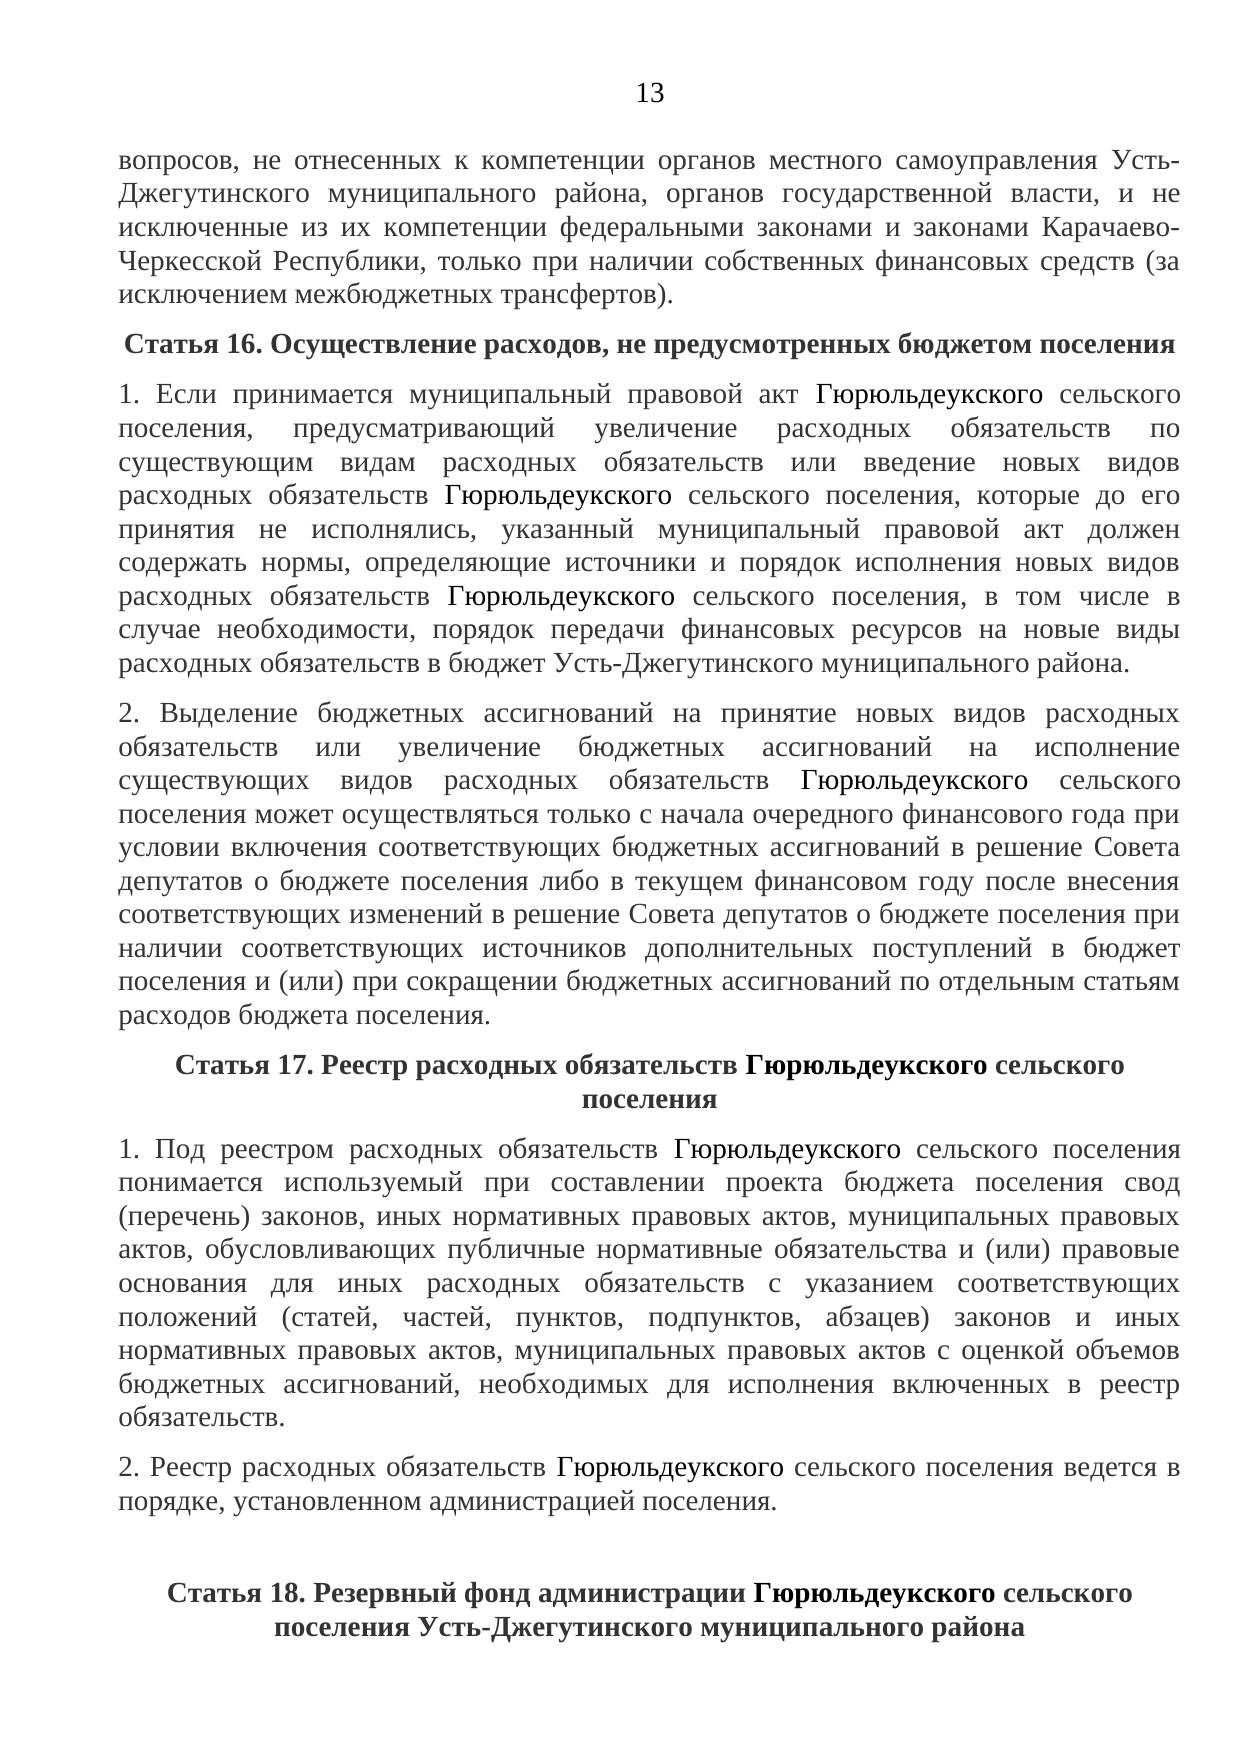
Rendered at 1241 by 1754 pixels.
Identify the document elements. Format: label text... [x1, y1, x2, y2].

text 1. Если принимается муниципальный правовой акт Гюрюльдеукского сельского поселения, предусматривающий увеличение расходных обязательств по существующим видам расходных обязательств или введение новых видов расходных обязательств Гюрюльдеукского сельского поселения, которые до его принятия не исполнялись, указанный муниципальный правовой акт должен содержать нормы, определяющие источники и порядок исполнения новых видов расходных обязательств Гюрюльдеукского сельского поселения, в том числе в случае необходимости, порядок передачи финансовых ресурсов на новые виды расходных обязательств в бюджет Усть-Джегутинского муниципального района. [118, 377, 1181, 678]
text 2. Выделение бюджетных ассигнований на принятие новых видов расходных обязательств или увеличение бюджетных ассигнований на исполнение существующих видов расходных обязательств Гюрюльдеукского сельского поселения может осуществляться только с начала очередного финансового года при условии включения соответствующих бюджетных ассигнований в решение Совета депутатов о бюджете поселения либо в текущем финансовом году после внесения соответствующих изменений в решение Совета депутатов о бюджете поселения при наличии соответствующих источников дополнительных поступлений в бюджет поселения и (или) при сокращении бюджетных ассигнований по отдельным статьям расходов бюджета поселения. [118, 695, 1181, 1031]
text 2. Реестр расходных обязательств Гюрюльдеукского сельского поселения ведется в порядке, установленном администрацией поселения. [118, 1449, 1181, 1517]
text 1. Под реестром расходных обязательств Гюрюльдеукского сельского поселения понимается используемый при составлении проекта бюджета поселения свод (перечень) законов, иных нормативных правовых актов, муниципальных правовых актов, обусловливающих публичные нормативные обязательства и (или) правовые основания для иных расходных обязательств с указанием соответствующих положений (статей, частей, пунктов, подпунктов, абзацев) законов и иных нормативных правовых актов, муниципальных правовых актов с оценкой объемов бюджетных ассигнований, необходимых для исполнения включенных в реестр обязательств. [118, 1131, 1181, 1433]
text Статья 18. Резервный фонд администрации Гюрюльдеукского сельского поселения Усть-Джегутинского муниципального района [118, 1575, 1181, 1642]
text Статья 17. Реестр расходных обязательств Гюрюльдеукского сельского поселения [118, 1047, 1181, 1114]
text Статья 16. Осуществление расходов, не предусмотренных бюджетом поселения [118, 326, 1181, 360]
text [118, 142, 1181, 310]
